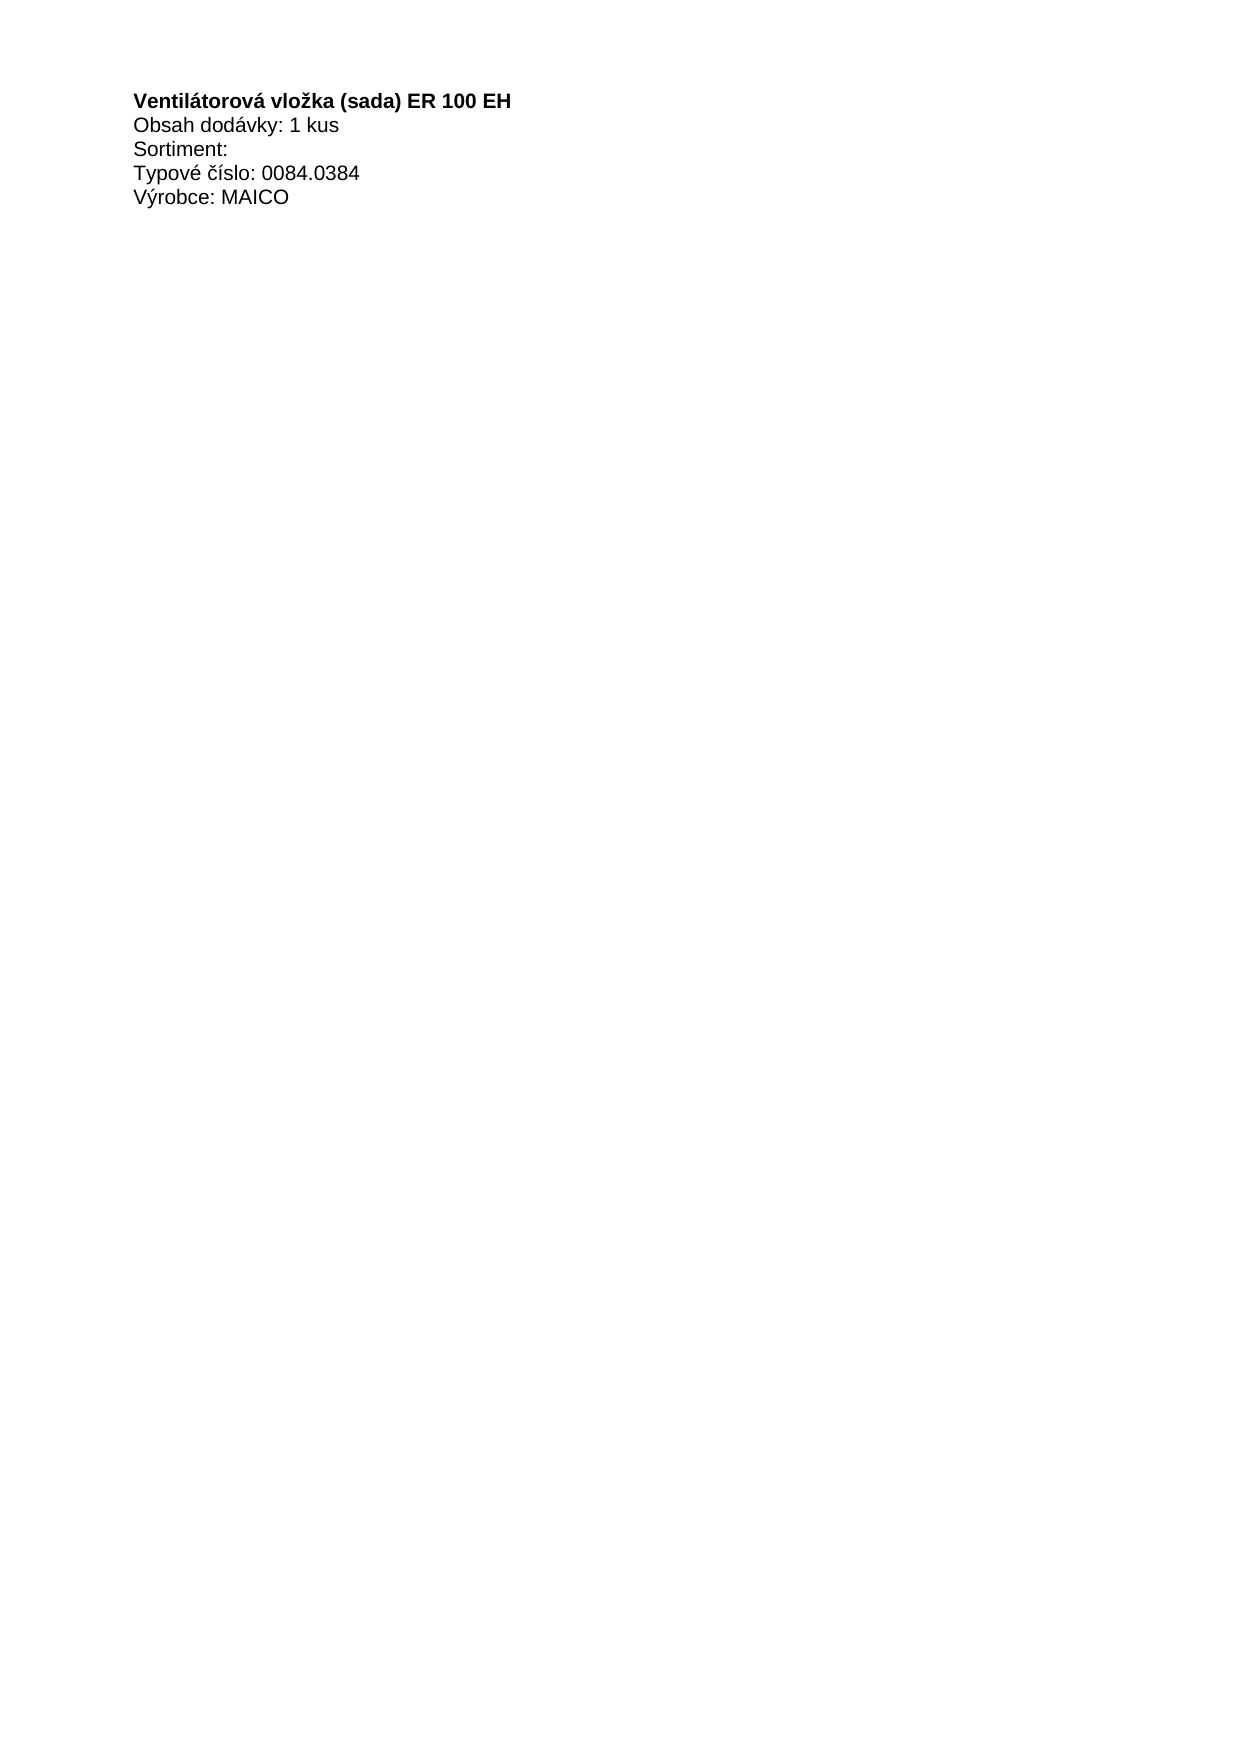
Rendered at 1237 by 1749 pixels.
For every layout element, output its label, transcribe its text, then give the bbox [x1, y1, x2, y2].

text Ventilátorová vložka (sada) ER 100 EHObsah dodávky: 1 kusSortiment: Typové číslo: 0084.0384Výrobce: MAICO [133, 89, 1148, 208]
